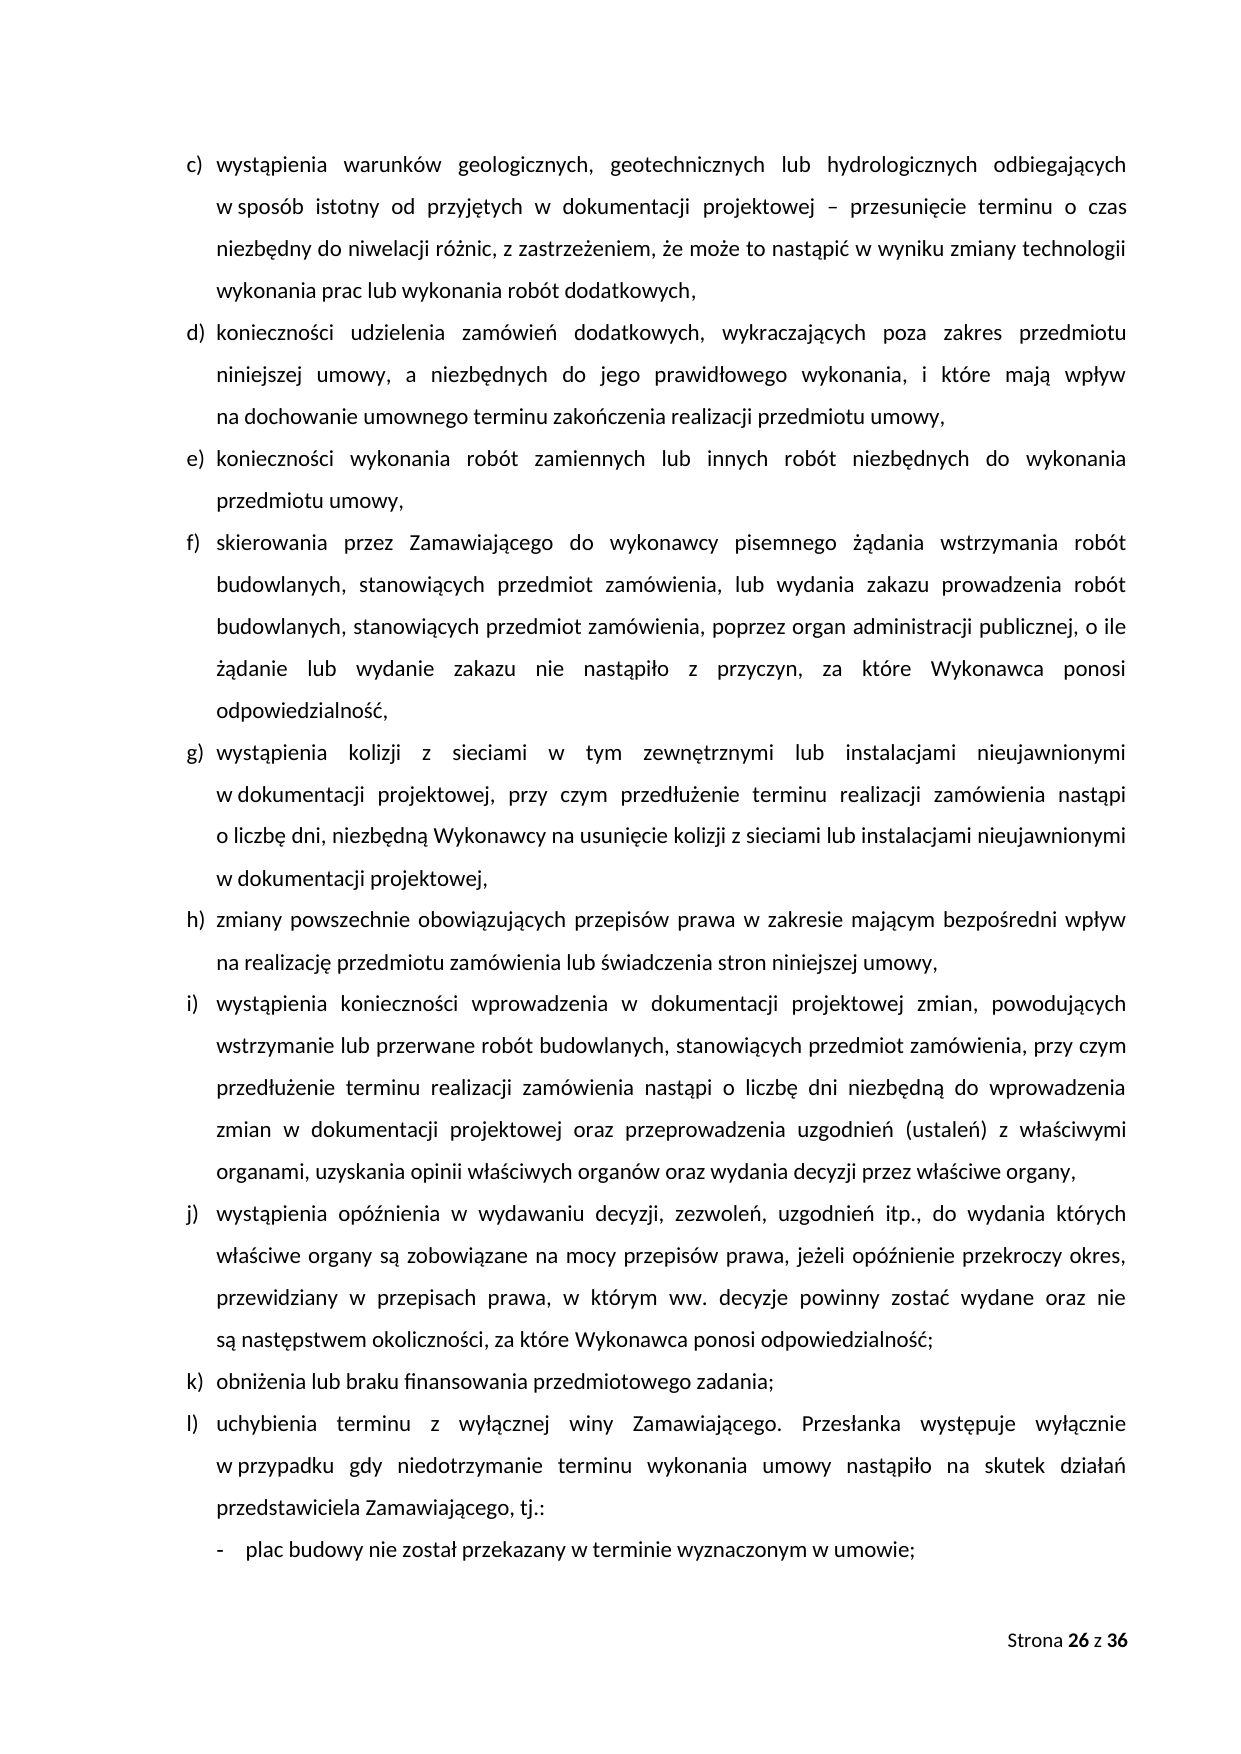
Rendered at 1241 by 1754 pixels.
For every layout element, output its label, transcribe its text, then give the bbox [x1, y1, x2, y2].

list skierowania przez Zamawiającego do wykonawcy pisemnego żądania wstrzymania robót budowlanych, stanowiących przedmiot zamówienia, lub wydania zakazu prowadzenia robót budowlanych, stanowiących przedmiot zamówienia, poprzez organ administracji publicznej, o ile żądanie lub wydanie zakazu nie nastąpiło z przyczyn, za które Wykonawca ponosi odpowiedzialność, [186, 528, 1128, 724]
list konieczności udzielenia zamówień dodatkowych, wykraczających poza zakres przedmiotu niniejszej umowy, a niezbędnych do jego prawidłowego wykonania, i które mają wpływ na dochowanie umownego terminu zakończenia realizacji przedmiotu umowy, [186, 318, 1128, 430]
list plac budowy nie został przekazany w terminie wyznaczonym w umowie; [216, 1535, 1128, 1563]
list wystąpienia opóźnienia w wydawaniu decyzji, zezwoleń, uzgodnień itp., do wydania których właściwe organy są zobowiązane na mocy przepisów prawa, jeżeli opóźnienie przekroczy okres, przewidziany w przepisach prawa, w którym ww. decyzje powinny zostać wydane oraz nie są następstwem okoliczności, za które Wykonawca ponosi odpowiedzialność; [186, 1199, 1128, 1353]
list wystąpienia konieczności wprowadzenia w dokumentacji projektowej zmian, powodujących wstrzymanie lub przerwane robót budowlanych, stanowiących przedmiot zamówienia, przy czym przedłużenie terminu realizacji zamówienia nastąpi o liczbę dni niezbędną do wprowadzenia zmian w dokumentacji projektowej oraz przeprowadzenia uzgodnień (ustaleń) z właściwymi organami, uzyskania opinii właściwych organów oraz wydania decyzji przez właściwe organy, [186, 989, 1128, 1186]
list obniżenia lub braku finansowania przedmiotowego zadania; [186, 1367, 1128, 1395]
list konieczności wykonania robót zamiennych lub innych robót niezbędnych do wykonania przedmiotu umowy, [186, 444, 1128, 514]
list wystąpienia kolizji z sieciami w tym zewnętrznymi lub instalacjami nieujawnionymi w dokumentacji projektowej, przy czym przedłużenie terminu realizacji zamówienia nastąpi o liczbę dni, niezbędną Wykonawcy na usunięcie kolizji z sieciami lub instalacjami nieujawnionymi w dokumentacji projektowej, [186, 738, 1128, 892]
list zmiany powszechnie obowiązujących przepisów prawa w zakresie mającym bezpośredni wpływ na realizację przedmiotu zamówienia lub świadczenia stron niniejszej umowy, [186, 906, 1128, 976]
list uchybienia terminu z wyłącznej winy Zamawiającego. Przesłanka występuje wyłącznie w przypadku gdy niedotrzymanie terminu wykonania umowy nastąpiło na skutek działań przedstawiciela Zamawiającego, tj.: [186, 1409, 1128, 1521]
list wystąpienia warunków geologicznych, geotechnicznych lub hydrologicznych odbiegających w sposób istotny od przyjętych w dokumentacji projektowej – przesunięcie terminu o czas niezbędny do niwelacji różnic, z zastrzeżeniem, że może to nastąpić w wyniku zmiany technologii wykonania prac lub wykonania robót dodatkowych, [186, 150, 1128, 304]
